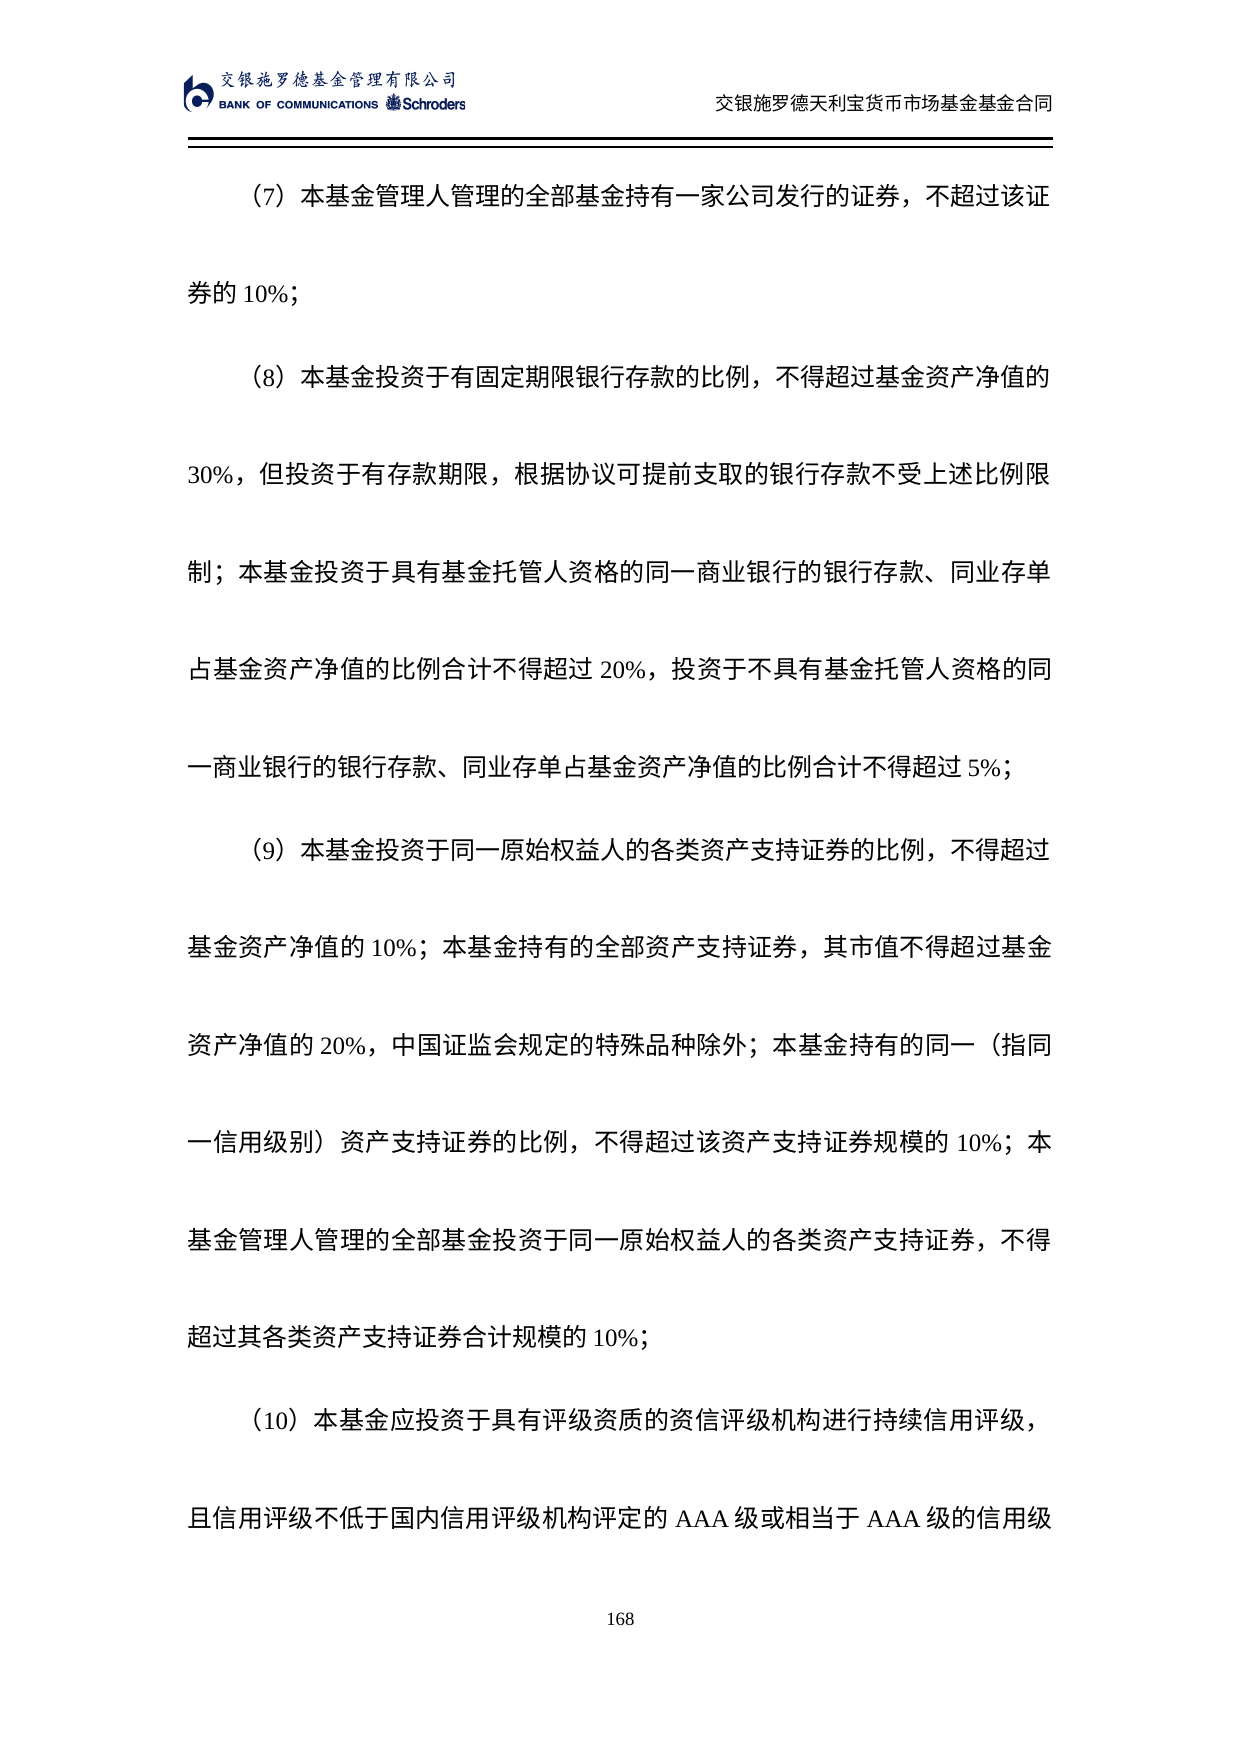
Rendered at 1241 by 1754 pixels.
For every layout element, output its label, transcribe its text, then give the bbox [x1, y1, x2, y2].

picture [183, 71, 466, 112]
text （8）本基金投资于有固定期限银行存款的比例，不得超过基金资产净值的30%，但投资于有存款期限，根据协议可提前支取的银行存款不受上述比例限制；本基金投资于具有基金托管人资格的同一商业银行的银行存款、同业存单占基金资产净值的比例合计不得超过20%，投资于不具有基金托管人资格的同一商业银行的银行存款、同业存单占基金资产净值的比例合计不得超过5%； [187, 343, 1053, 798]
text （7）本基金管理人管理的全部基金持有一家公司发行的证券，不超过该证券的10%； [187, 162, 1053, 324]
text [187, 1386, 1053, 1549]
text （9）本基金投资于同一原始权益人的各类资产支持证券的比例，不得超过基金资产净值的10%；本基金持有的全部资产支持证券，其市值不得超过基金资产净值的20%，中国证监会规定的特殊品种除外；本基金持有的同一（指同一信用级别）资产支持证券的比例，不得超过该资产支持证券规模的10%；本基金管理人管理的全部基金投资于同一原始权益人的各类资产支持证券，不得超过其各类资产支持证券合计规模的10%； [187, 816, 1053, 1368]
